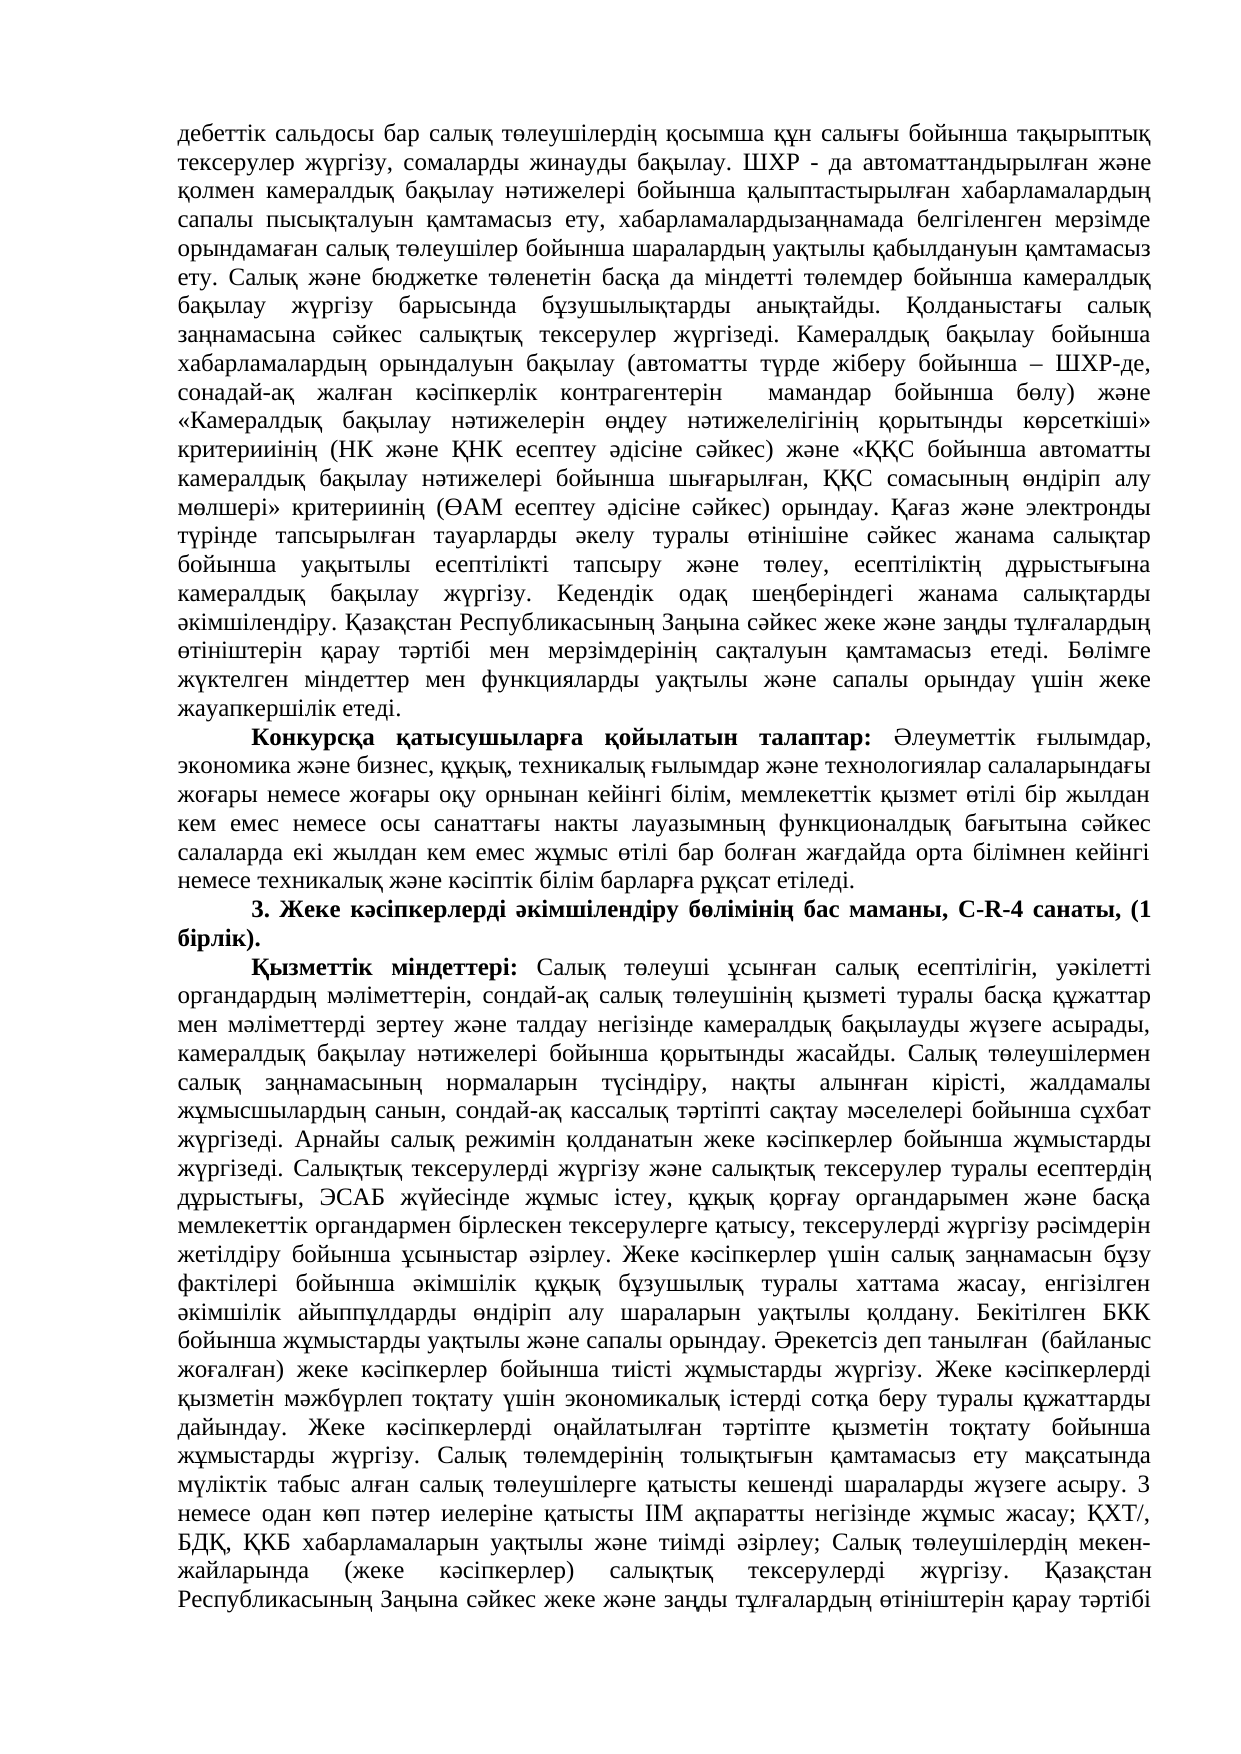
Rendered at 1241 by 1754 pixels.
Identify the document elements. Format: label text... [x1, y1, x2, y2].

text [177, 952, 1152, 1613]
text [177, 118, 1152, 722]
text 3. Жеке кәсіпкерлерді әкімшілендіру бөлімінің бас маманы, С-R-4 санаты, (1 бірлік). [177, 894, 1152, 952]
text Конкурсқа қатысушыларға қойылатын талаптар: Әлеуметтік ғылымдар, экономика және бизнес, құқық, техникалық ғылымдар және технологиялар салаларындағы жоғары немесе жоғары оқу орнынан кейінгі білім, мемлекеттік қызмет өтілі бір жылдан кем емес немесе осы санаттағы накты лауазымның функционалдық бағытына сәйкес салаларда екі жылдан кем емес жұмыс өтілі бар болған жағдайда орта білімнен кейінгі немесе техникалық және кәсіптік білім барларға рұқсат етіледі. [177, 722, 1152, 894]
